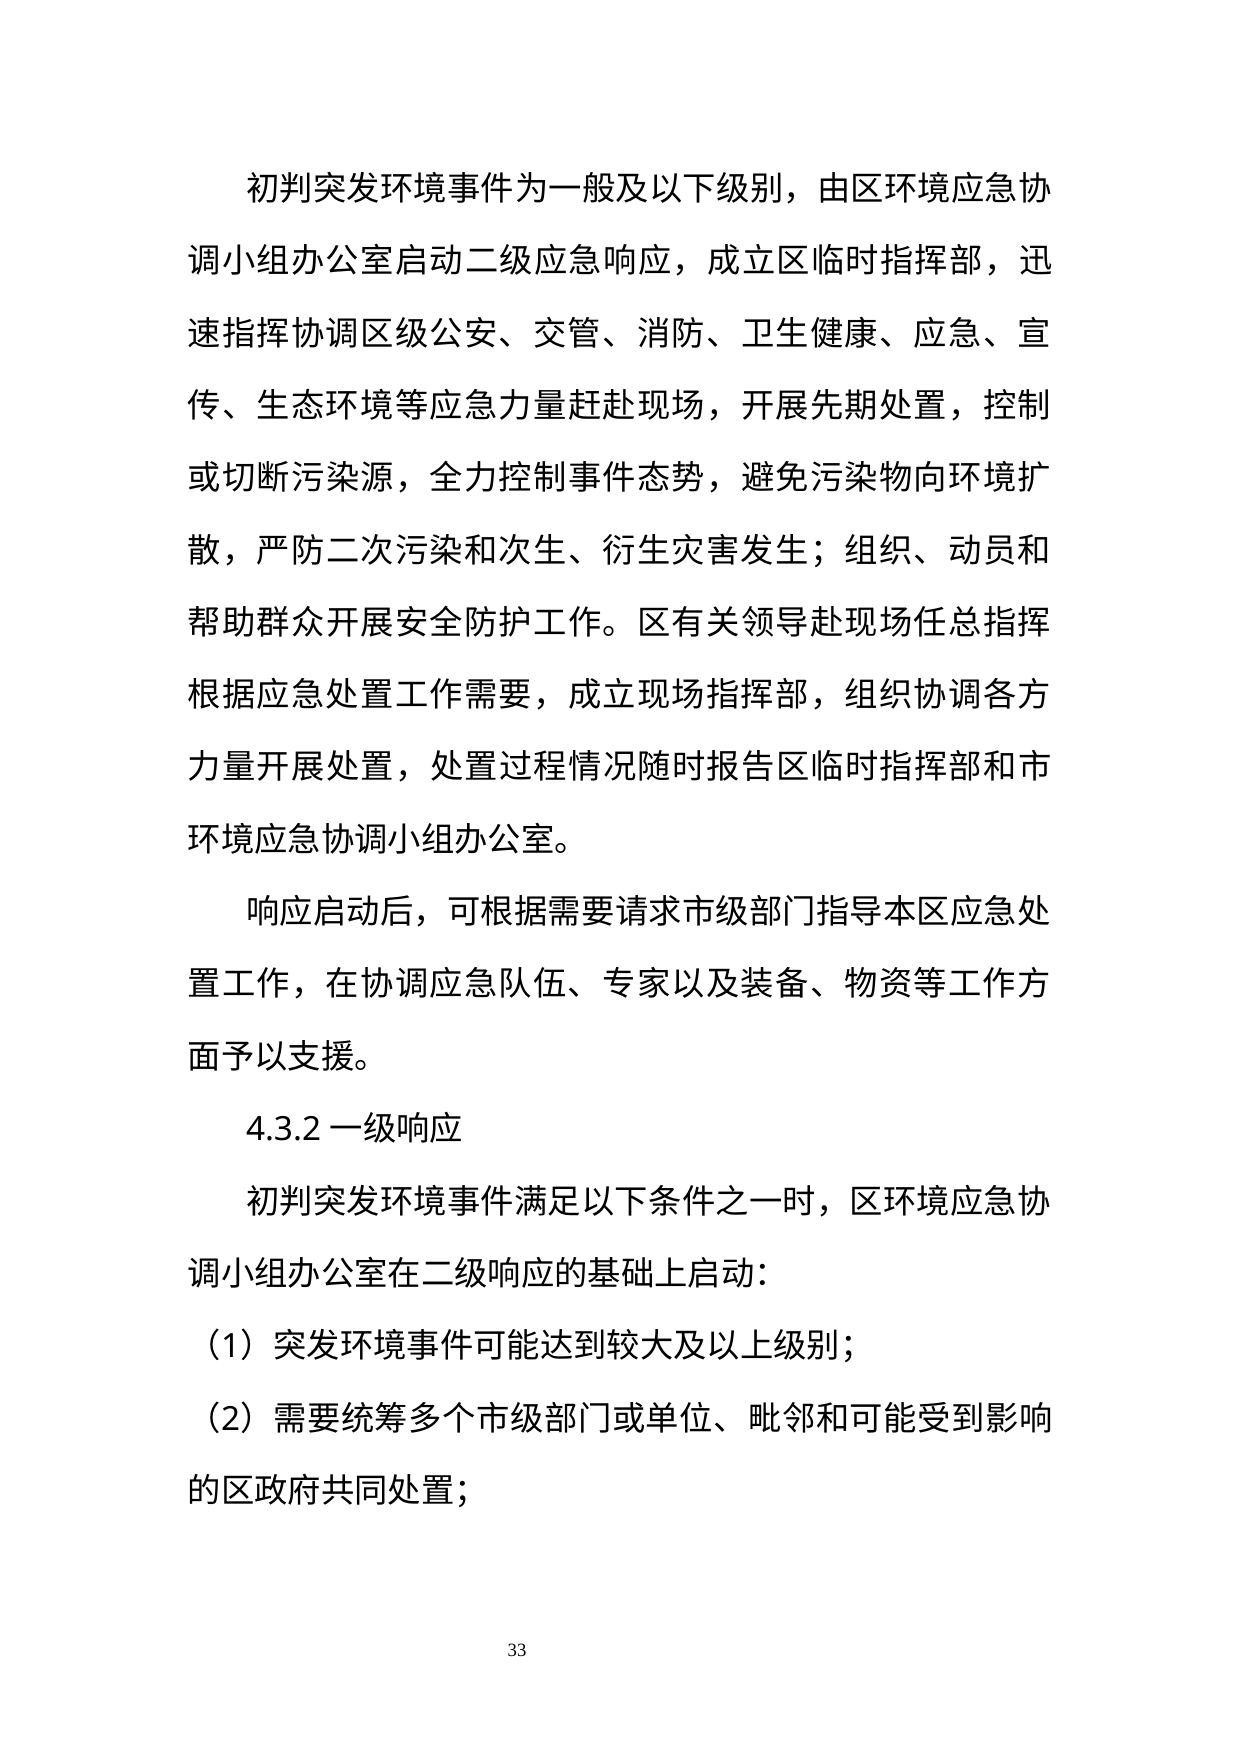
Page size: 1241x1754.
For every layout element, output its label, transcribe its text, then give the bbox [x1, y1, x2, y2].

list 突发环境事件可能达到较大及以上级别； [187, 1319, 1053, 1367]
list 需要统筹多个市级部门或单位、毗邻和可能受到影响的区政府共同处置； [187, 1392, 1053, 1512]
text 初判突发环境事件满足以下条件之一时，区环境应急协调小组办公室在二级响应的基础上启动： [187, 1174, 1053, 1295]
text 响应启动后，可根据需要请求市级部门指导本区应急处置工作，在协调应急队伍、专家以及装备、物资等工作方面予以支援。 [187, 885, 1053, 1078]
text 4.3.2 一级响应 [187, 1102, 1053, 1150]
text 初判突发环境事件为一般及以下级别，由区环境应急协调小组办公室启动二级应急响应，成立区临时指挥部，迅速指挥协调区级公安、交管、消防、卫生健康、应急、宣传、生态环境等应急力量赶赴现场，开展先期处置，控制或切断污染源，全力控制事件态势，避免污染物向环境扩散，严防二次污染和次生、衍生灾害发生；组织、动员和帮助群众开展安全防护工作。区有关领导赴现场任总指挥，根据应急处置工作需要，成立现场指挥部，组织协调各方力量开展处置，处置过程情况随时报告区临时指挥部和市环境应急协调小组办公室。 [187, 162, 1053, 861]
